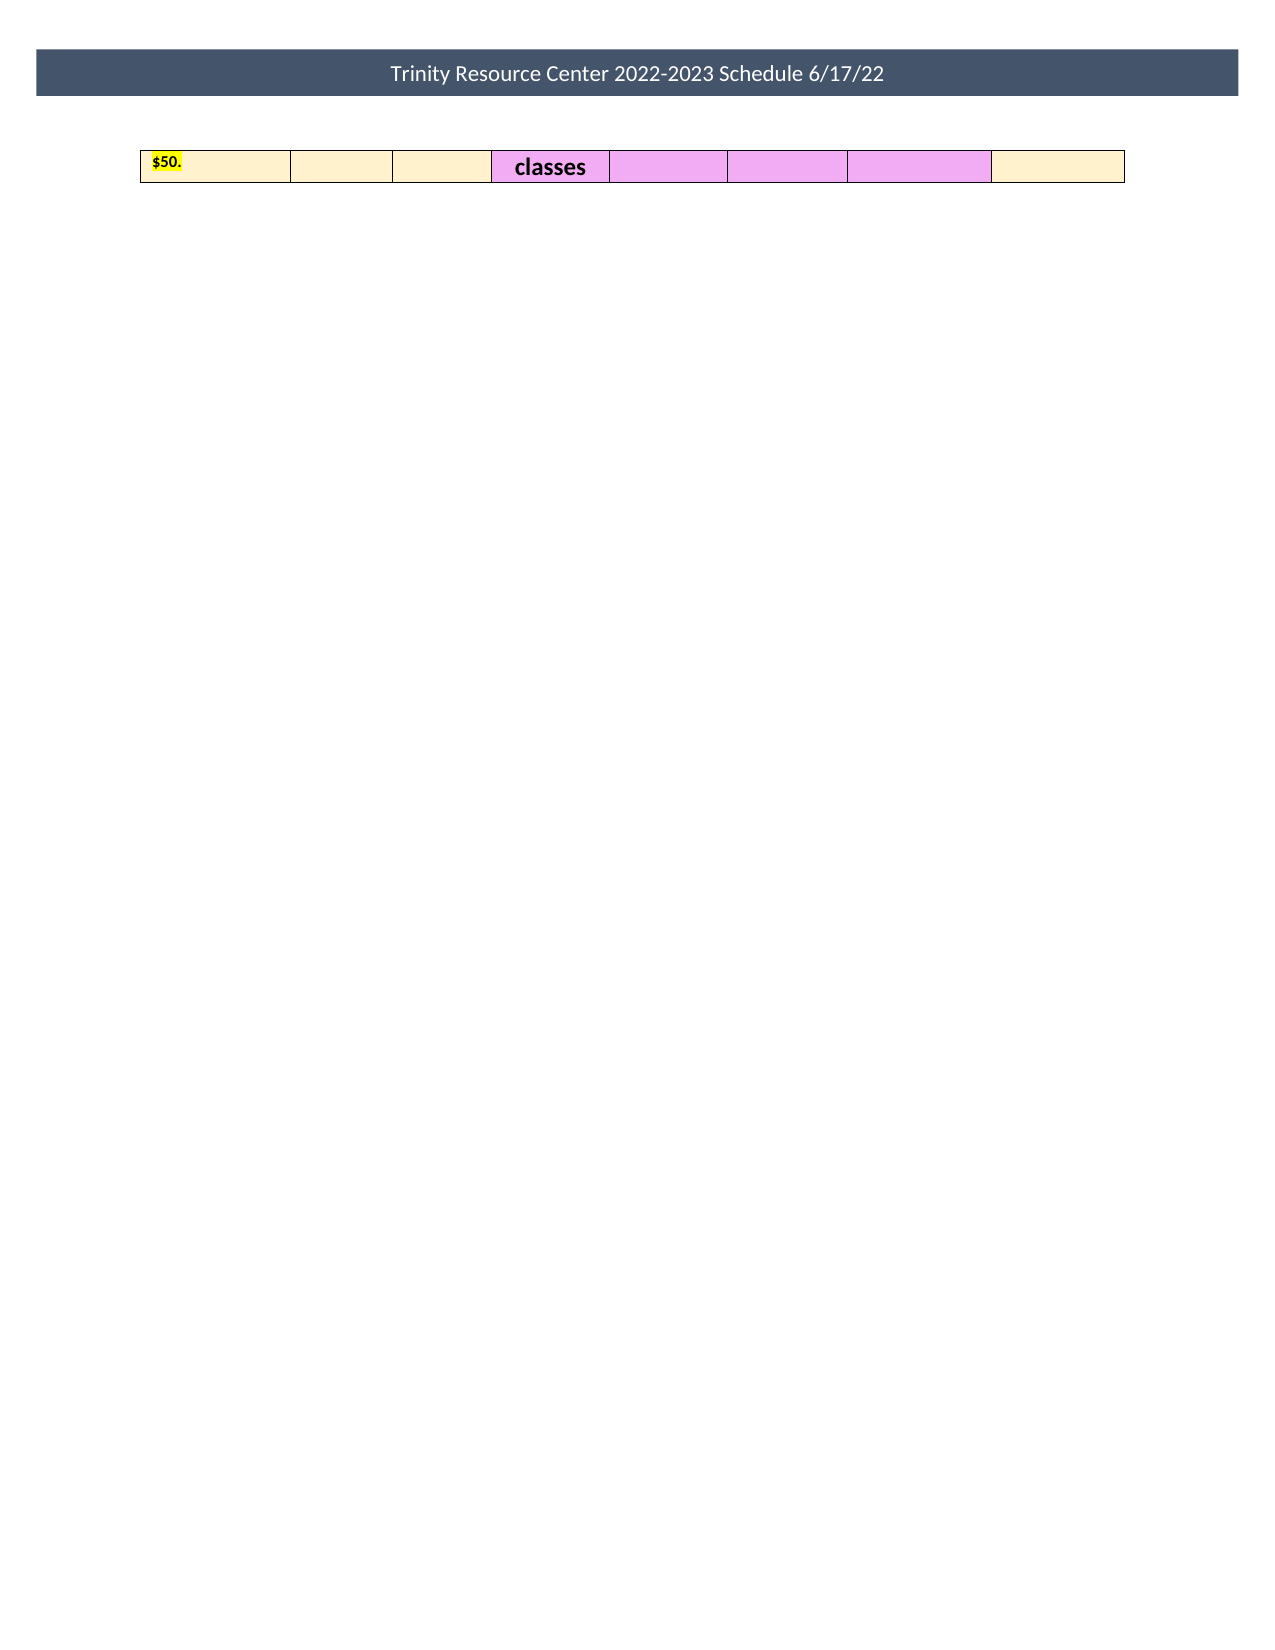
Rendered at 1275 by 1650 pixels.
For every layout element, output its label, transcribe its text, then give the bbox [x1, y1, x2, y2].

table_cell Due July 15th [992, 151, 1124, 182]
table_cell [393, 151, 491, 182]
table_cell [291, 151, 392, 182]
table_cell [141, 151, 290, 182]
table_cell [492, 151, 609, 182]
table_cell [728, 151, 847, 182]
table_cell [848, 151, 991, 182]
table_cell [610, 151, 727, 182]
